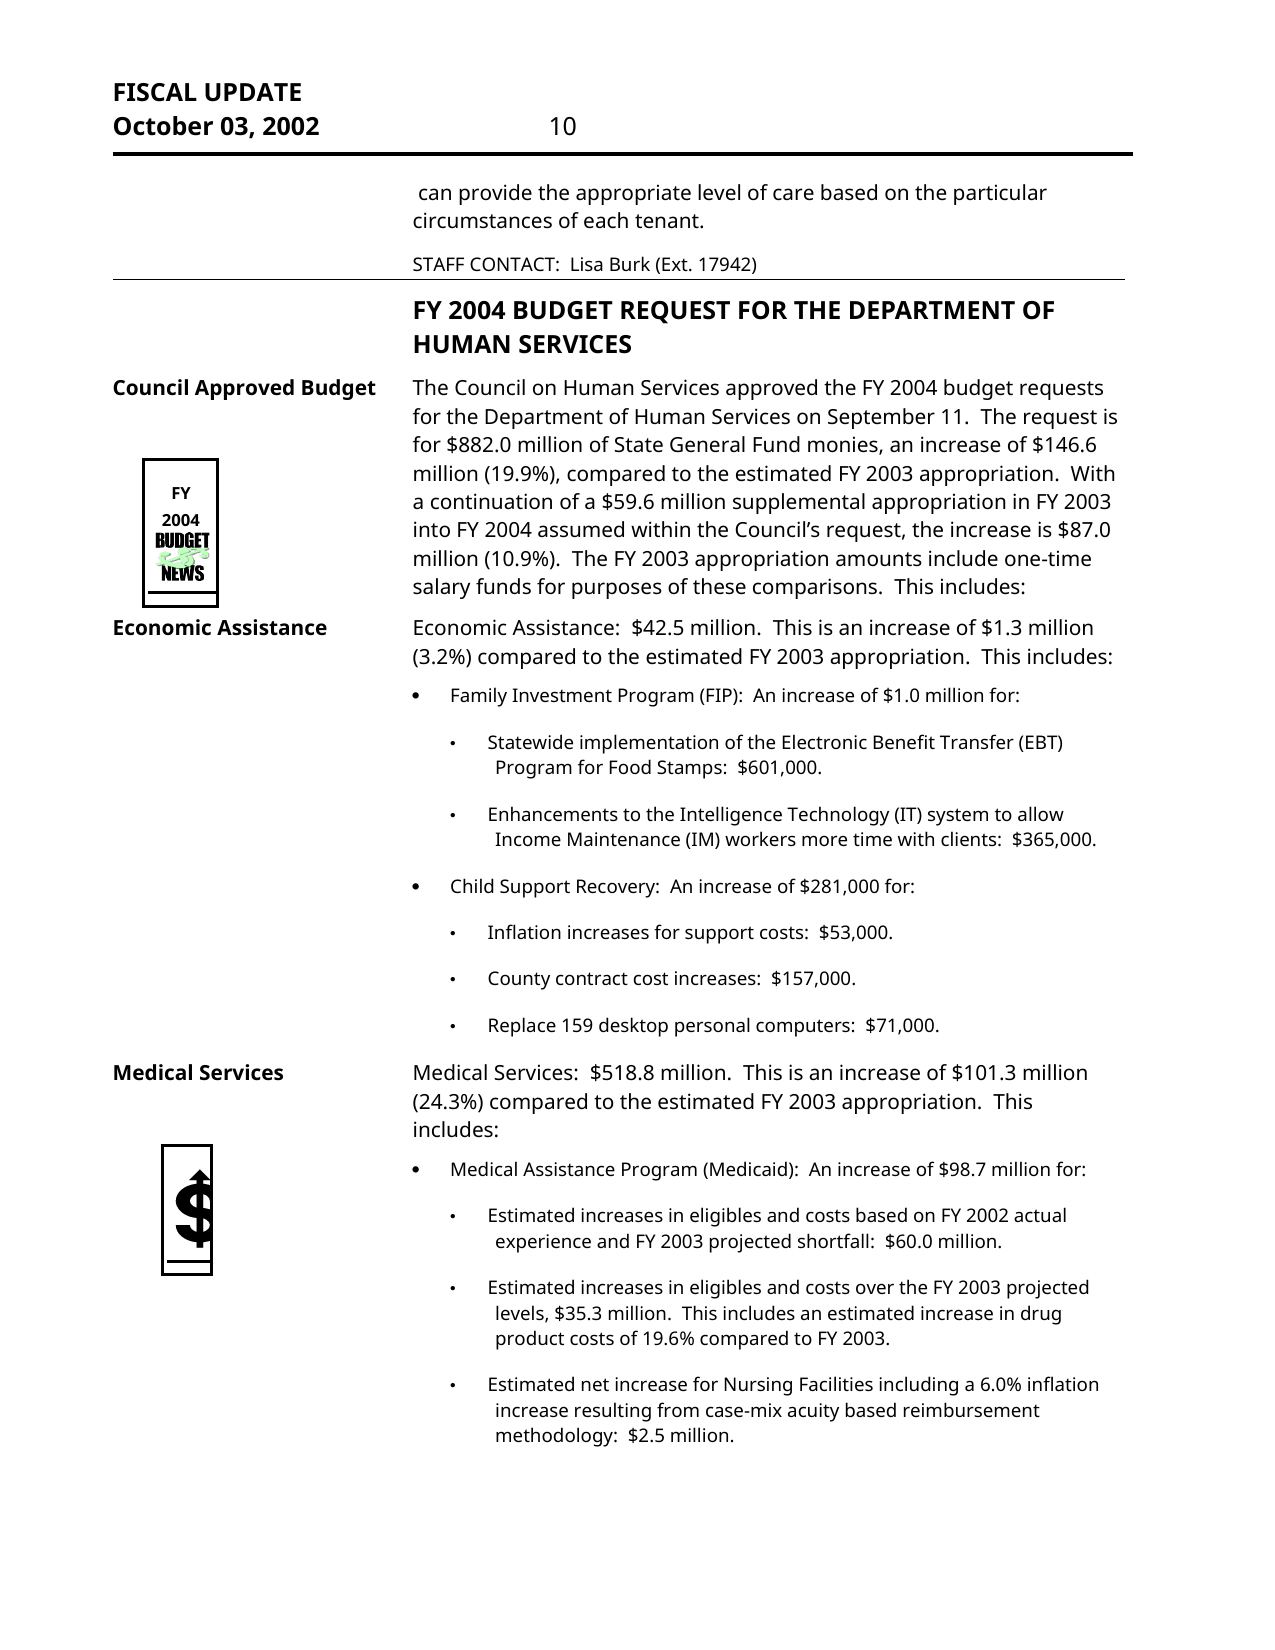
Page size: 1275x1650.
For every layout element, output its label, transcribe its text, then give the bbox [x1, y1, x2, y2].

text Medical Services Medical Services: $518.8 million. This is an increase of $101.3 million (24.3%) compared to the estimated FY 2003 appropriation. This includes: [112, 1058, 1125, 1144]
text STAFF CONTACT: Lisa Burk (Ext. 17942) [112, 252, 1125, 280]
text Estimated increases in eligibles and costs over the FY 2003 projected levels, $35.3 million. This includes an estimated increase in drug product costs of 19.6% compared to FY 2003. [450, 1274, 1125, 1351]
text Child Support Recovery: An increase of $281,000 for: [412, 873, 1125, 898]
text Inflation increases for support costs: $53,000. [450, 919, 1125, 945]
text can provide the appropriate level of care based on the particular circumstances of each tenant. [112, 178, 1125, 235]
text FY 2004 [145, 471, 216, 591]
text Council Approved Budget The Council on Human Services approved the FY 2004 budget requests for the Department of Human Services on September 11. The request is for $882.0 million of State General Fund monies, an increase of $146.6 million (19.9%), compared to the estimated FY 2003 appropriation. With a continuation of a $59.6 million supplemental appropriation in FY 2003 into FY 2004 assumed within the Council’s request, the increase is $87.0 million (10.9%). The FY 2003 appropriation amounts include one-time salary funds for purposes of these comparisons. This includes: [112, 373, 1125, 601]
text Economic Assistance Economic Assistance: $42.5 million. This is an increase of $1.3 million (3.2%) compared to the estimated FY 2003 appropriation. This includes: [112, 613, 1125, 670]
text Medical Assistance Program (Medicaid): An increase of $98.7 million for: [412, 1156, 1125, 1182]
title FY 2004 Budget Request for the Department of Human Services [412, 293, 1125, 361]
text Replace 159 desktop personal computers: $71,000. [450, 1012, 1125, 1037]
text Estimated net increase for Nursing Facilities including a 6.0% inflation increase resulting from case-mix acuity based reimbursement methodology: $2.5 million. [450, 1372, 1125, 1448]
text Statewide implementation of the Electronic Benefit Transfer (EBT) Program for Food Stamps: $601,000. [450, 729, 1125, 780]
text County contract cost increases: $157,000. [450, 966, 1125, 991]
text Estimated increases in eligibles and costs based on FY 2002 actual experience and FY 2003 projected shortfall: $60.0 million. [450, 1202, 1125, 1253]
text Enhancements to the Intelligence Technology (IT) system to allow Income Maintenance (IM) workers more time with clients: $365,000. [450, 801, 1125, 852]
text Family Investment Program (FIP): An increase of $1.0 million for: [412, 683, 1125, 708]
